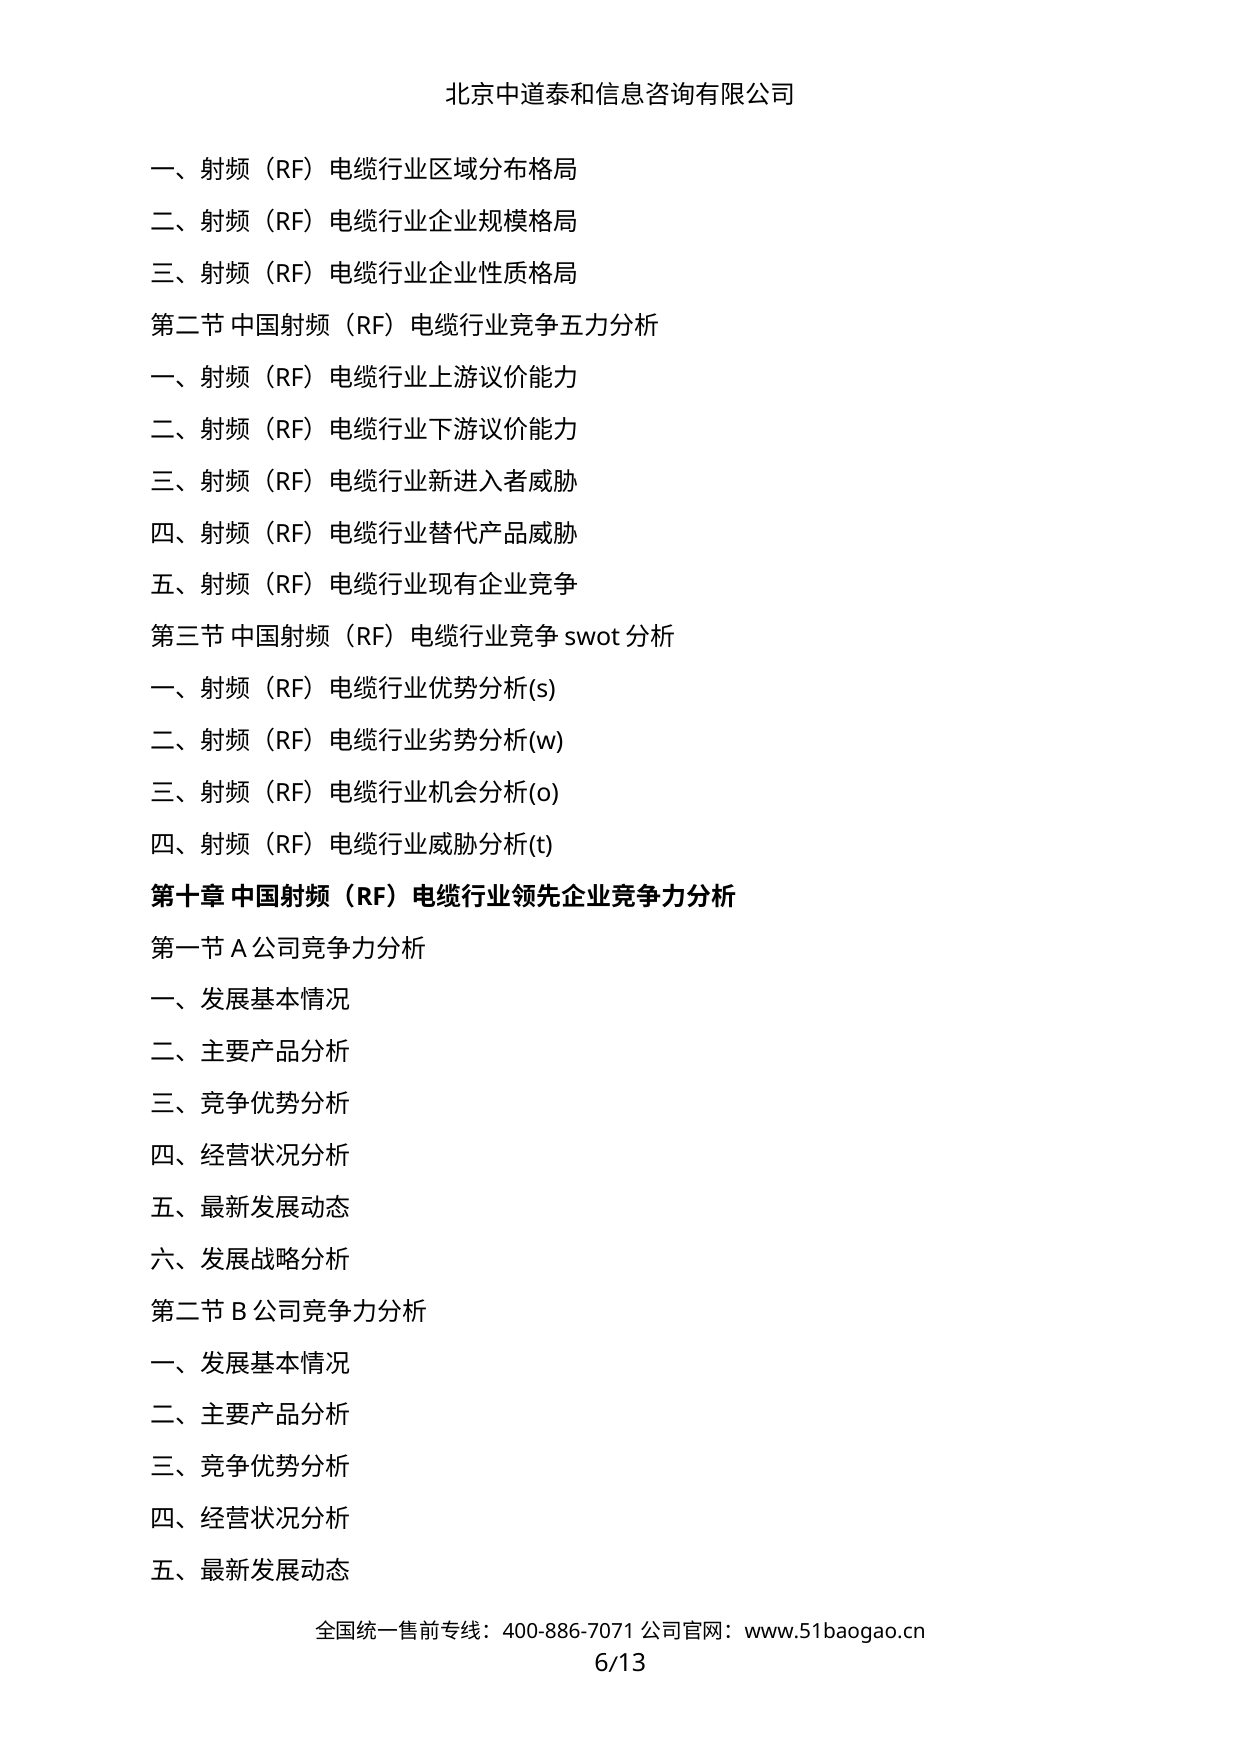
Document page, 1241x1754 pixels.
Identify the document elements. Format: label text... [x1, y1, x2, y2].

text 三、射频（RF）电缆行业机会分析(o) [150, 772, 1090, 809]
text 二、射频（RF）电缆行业劣势分析(w) [150, 721, 1090, 757]
text 二、主要产品分析 [150, 1032, 1090, 1068]
text 二、射频（RF）电缆行业下游议价能力 [150, 409, 1090, 446]
text 一、射频（RF）电缆行业优势分析(s) [150, 669, 1090, 705]
text 第三节 中国射频（RF）电缆行业竞争swot分析 [150, 617, 1090, 653]
text 四、射频（RF）电缆行业替代产品威胁 [150, 513, 1090, 549]
text 五、最新发展动态 [150, 1187, 1090, 1224]
text 第十章 中国射频（RF）电缆行业领先企业竞争力分析 [150, 876, 1090, 912]
text 第二节 中国射频（RF）电缆行业竞争五力分析 [150, 306, 1090, 342]
text 三、竞争优势分析 [150, 1447, 1090, 1483]
text 第一节 A公司竞争力分析 [150, 928, 1090, 964]
text 三、射频（RF）电缆行业企业性质格局 [150, 254, 1090, 290]
text 五、射频（RF）电缆行业现有企业竞争 [150, 565, 1090, 601]
text 第二节 B公司竞争力分析 [150, 1291, 1090, 1327]
text 四、射频（RF）电缆行业威胁分析(t) [150, 824, 1090, 861]
text 二、射频（RF）电缆行业企业规模格局 [150, 202, 1090, 238]
text 一、射频（RF）电缆行业上游议价能力 [150, 357, 1090, 394]
text 一、发展基本情况 [150, 1343, 1090, 1379]
text 四、经营状况分析 [150, 1136, 1090, 1172]
text 四、经营状况分析 [150, 1499, 1090, 1535]
text 六、发展战略分析 [150, 1239, 1090, 1276]
text 二、主要产品分析 [150, 1395, 1090, 1431]
text 一、发展基本情况 [150, 980, 1090, 1016]
text 三、射频（RF）电缆行业新进入者威胁 [150, 461, 1090, 497]
text 五、最新发展动态 [150, 1551, 1090, 1587]
text 一、射频（RF）电缆行业区域分布格局 [150, 150, 1090, 186]
text 三、竞争优势分析 [150, 1084, 1090, 1120]
